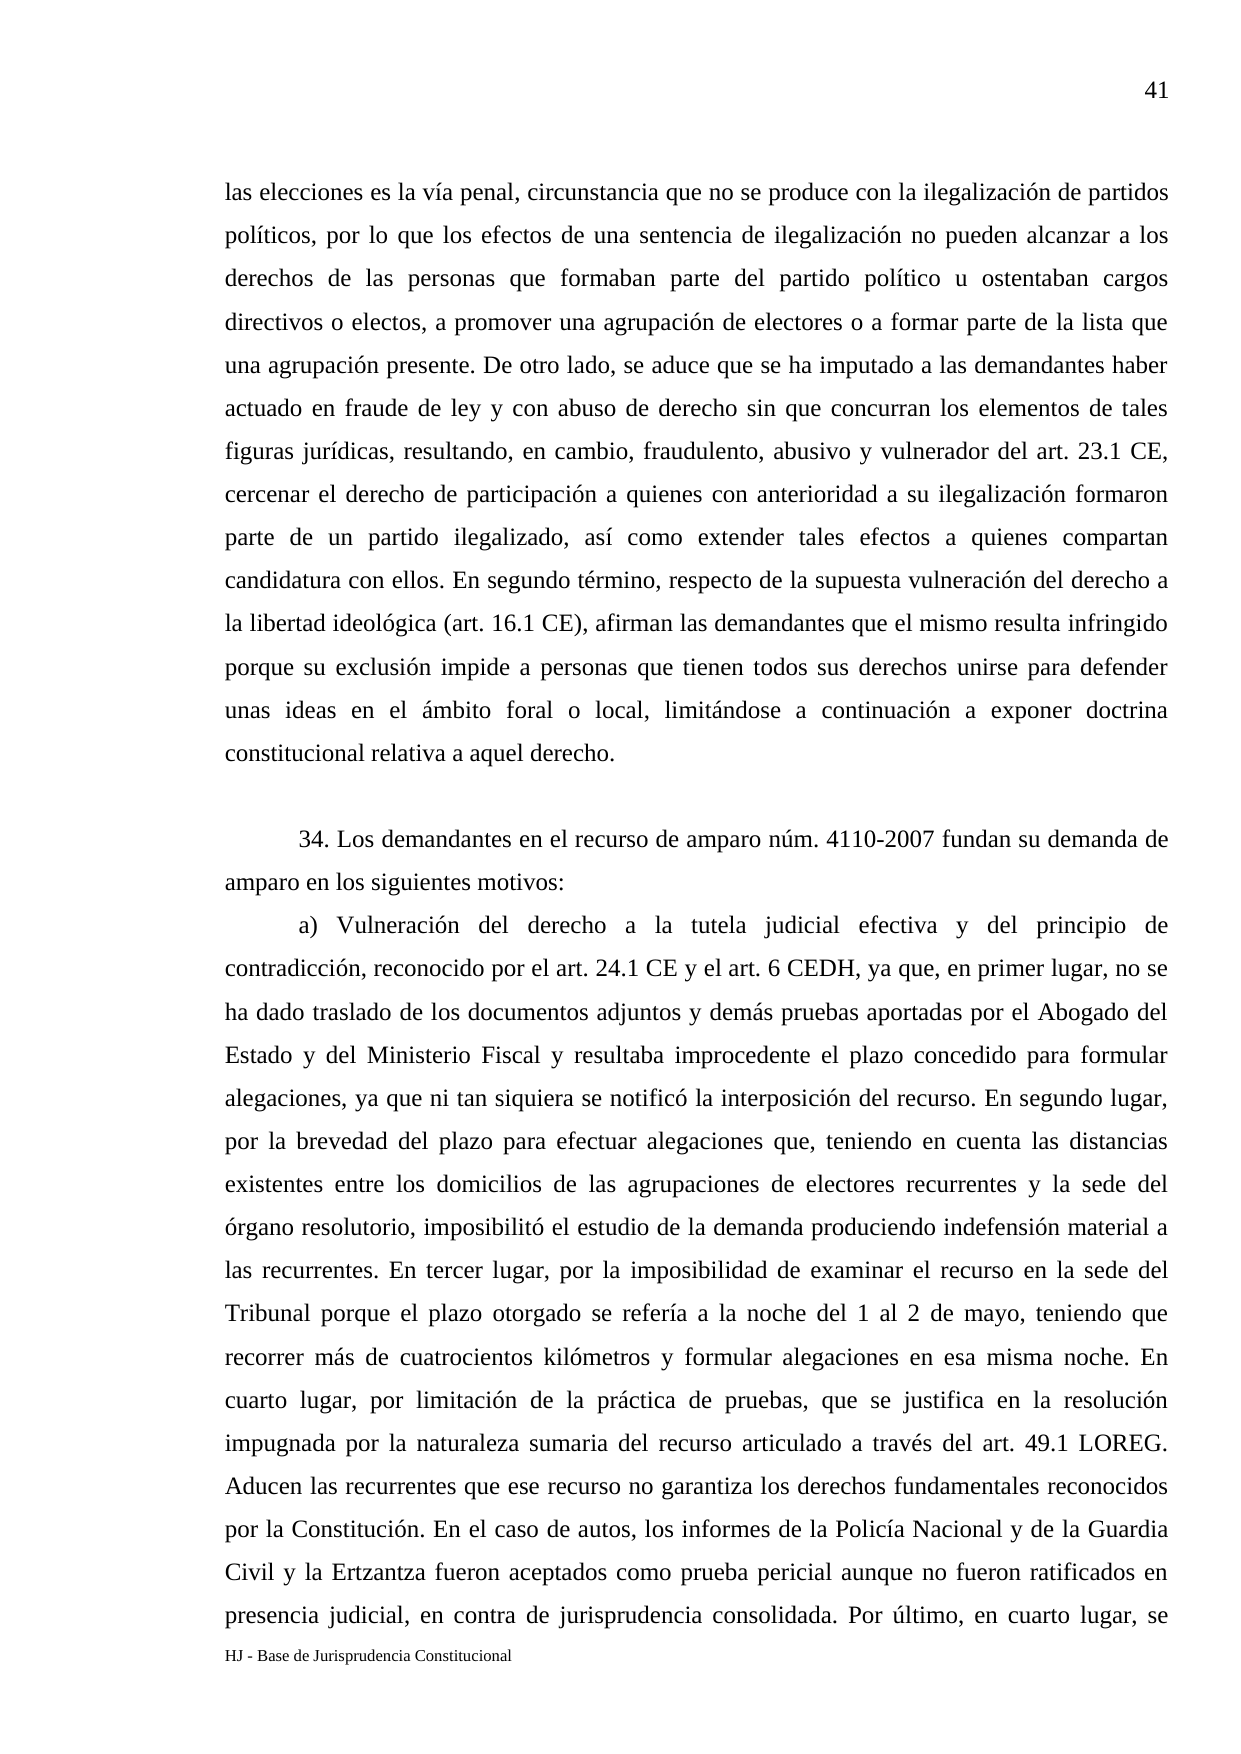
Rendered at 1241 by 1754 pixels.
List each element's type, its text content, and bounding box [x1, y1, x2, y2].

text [224, 910, 1169, 1629]
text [224, 177, 1169, 767]
text 34. Los demandantes en el recurso de amparo núm. 4110-2007 fundan su demanda de amparo en los siguientes motivos: [224, 824, 1169, 896]
